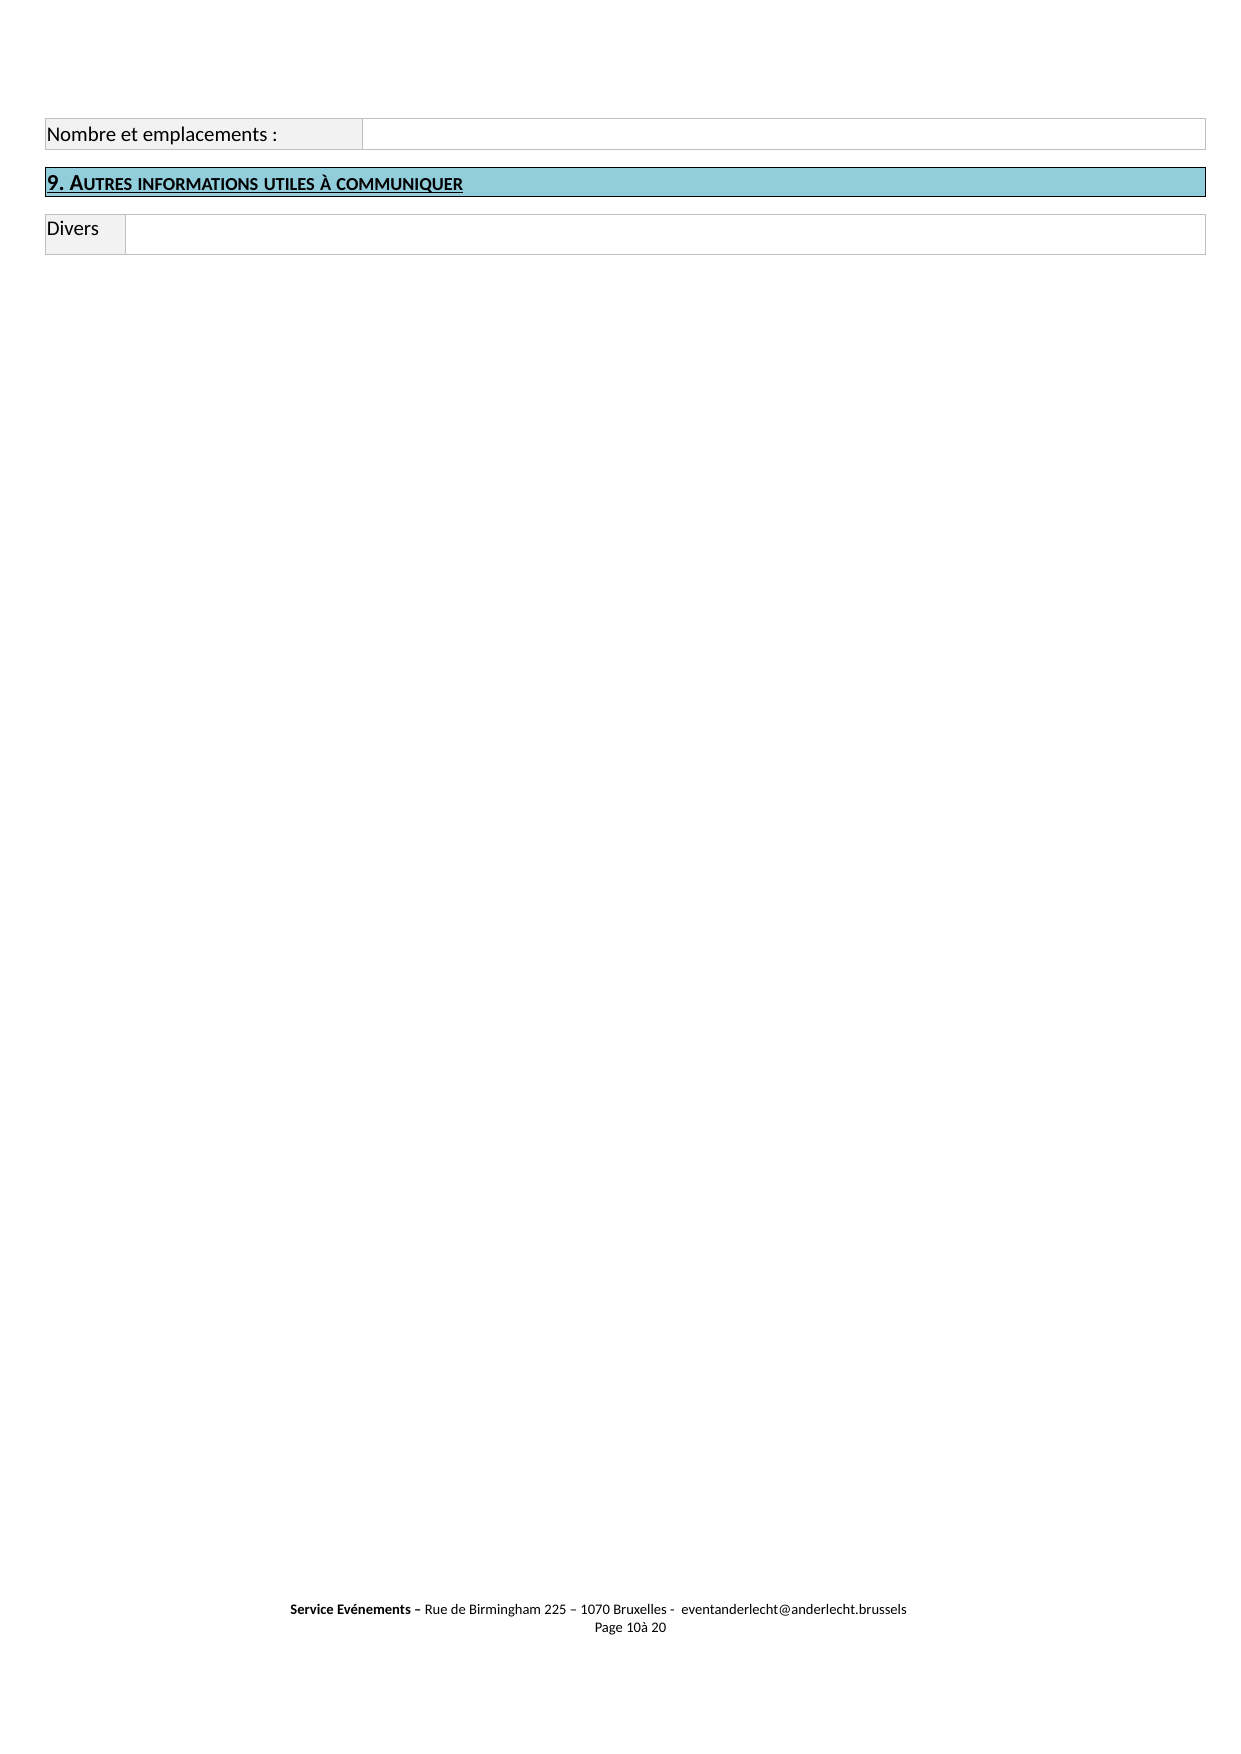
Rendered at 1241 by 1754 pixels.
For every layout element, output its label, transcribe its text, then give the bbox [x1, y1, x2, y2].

table_header [126, 215, 1205, 254]
table_header Divers [46, 215, 125, 254]
table_cell Nombre et emplacements : [46, 119, 362, 149]
table_header 9. Autres informations utiles à communiquer [46, 168, 1205, 196]
table_cell [363, 119, 1205, 149]
